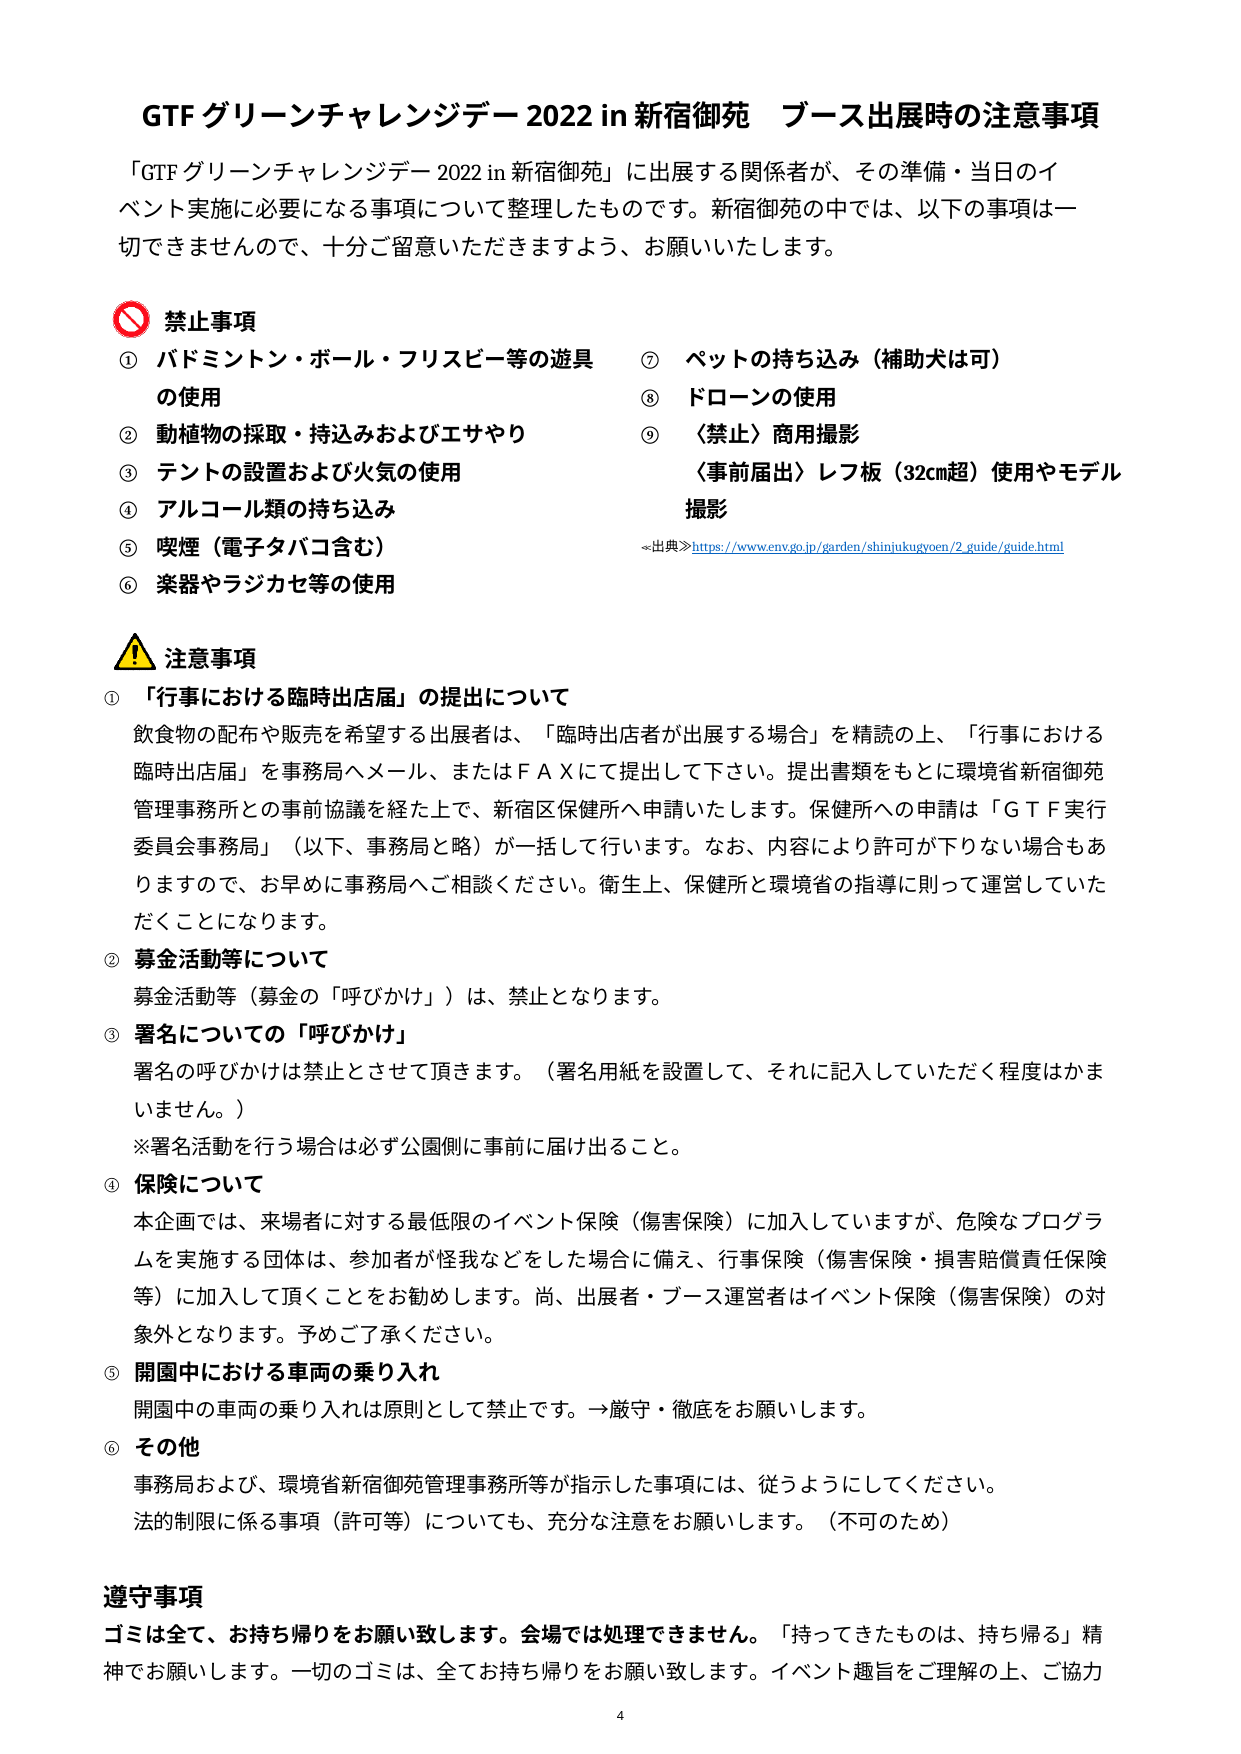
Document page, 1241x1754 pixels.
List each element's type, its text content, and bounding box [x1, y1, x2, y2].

text 飲食物の配布や販売を希望する出展者は、「臨時出店者が出展する場合」を精読の上、「行事における臨時出店届」を事務局へメール、またはＦＡＸにて提出して下さい。提出書類をもとに環境省新宿御苑管理事務所との事前協議を経た上で、新宿区保健所へ申請いたします。保健所への申請は「ＧＴＦ実行委員会事務局」（以下、事務局と略）が一括して行います。なお、内容により許可が下りない場合もありますので、お早めに事務局へご相談ください。衛生上、保健所と環境省の指導に則って運営していただくことになります。 [133, 714, 1108, 939]
list テントの設置および火気の使用 [118, 452, 512, 489]
text ≪出典≫https://www.env.go.jp/garden/shinjukugyoen/2_guide/guide.html [641, 527, 1083, 564]
list 開園中における車両の乗り入れ [103, 1352, 1108, 1389]
text 募金活動等（募金の「呼びかけ」）は、禁止となります。 [133, 977, 1108, 1014]
list 動植物の採取・持込みおよびエサやり [118, 414, 563, 452]
picture [112, 300, 150, 338]
text ※署名活動を行う場合は必ず公園側に事前に届け出ること。 [133, 1127, 1108, 1164]
picture [112, 631, 157, 672]
list 〈禁止〉商用撮影 〈事前届出〉レフ板（32㎝超）使用やモデル撮影 [640, 414, 1143, 527]
text GTFグリーンチャレンジデー2022 in新宿御苑 ブース出展時の注意事項 [59, 77, 1181, 152]
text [103, 1614, 1108, 1689]
text 禁止事項 [118, 302, 1078, 339]
list 署名についての「呼びかけ」 [103, 1014, 1108, 1052]
text 「GTFグリーンチャレンジデー2022 in 新宿御苑」に出展する関係者が、その準備・当日のイベント実施に必要になる事項について整理したものです。新宿御苑の中では、以下の事項は一切できませんので、十分ご留意いただきますよう、お願いいたします。 [118, 152, 1078, 264]
list 募金活動等について [103, 939, 1108, 977]
text 遵守事項 [103, 1577, 1108, 1614]
list ペットの持ち込み（補助犬は可） [640, 339, 1078, 377]
list バドミントン・ボール・フリスビー等の遊具の使用 [118, 339, 607, 414]
text 注意事項 [118, 639, 1078, 677]
list ドローンの使用 [640, 377, 1078, 414]
list その他 [103, 1427, 1108, 1464]
list 「行事における臨時出店届」の提出について [103, 677, 1108, 714]
list 保険について [103, 1164, 1108, 1202]
text 事務局および、環境省新宿御苑管理事務所等が指示した事項には、従うようにしてください。 [133, 1464, 1108, 1502]
text 本企画では、来場者に対する最低限のイベント保険（傷害保険）に加入していますが、危険なプログラムを実施する団体は、参加者が怪我などをした場合に備え、行事保険（傷害保険・損害賠償責任保険等）に加入して頂くことをお勧めします。尚、出展者・ブース運営者はイベント保険（傷害保険）の対象外となります。予めご了承ください。 [133, 1202, 1108, 1352]
text 署名の呼びかけは禁止とさせて頂きます。（署名用紙を設置して、それに記入していただく程度はかまいません。） [133, 1052, 1108, 1127]
list 楽器やラジカセ等の使用 [118, 564, 512, 602]
list アルコール類の持ち込み [118, 489, 512, 527]
list 喫煙（電子タバコ含む） [118, 527, 512, 564]
text 法的制限に係る事項（許可等）についても、充分な注意をお願いします。（不可のため） [133, 1502, 1108, 1539]
text 開園中の車両の乗り入れは原則として禁止です。→厳守・徹底をお願いします。 [133, 1389, 1108, 1427]
